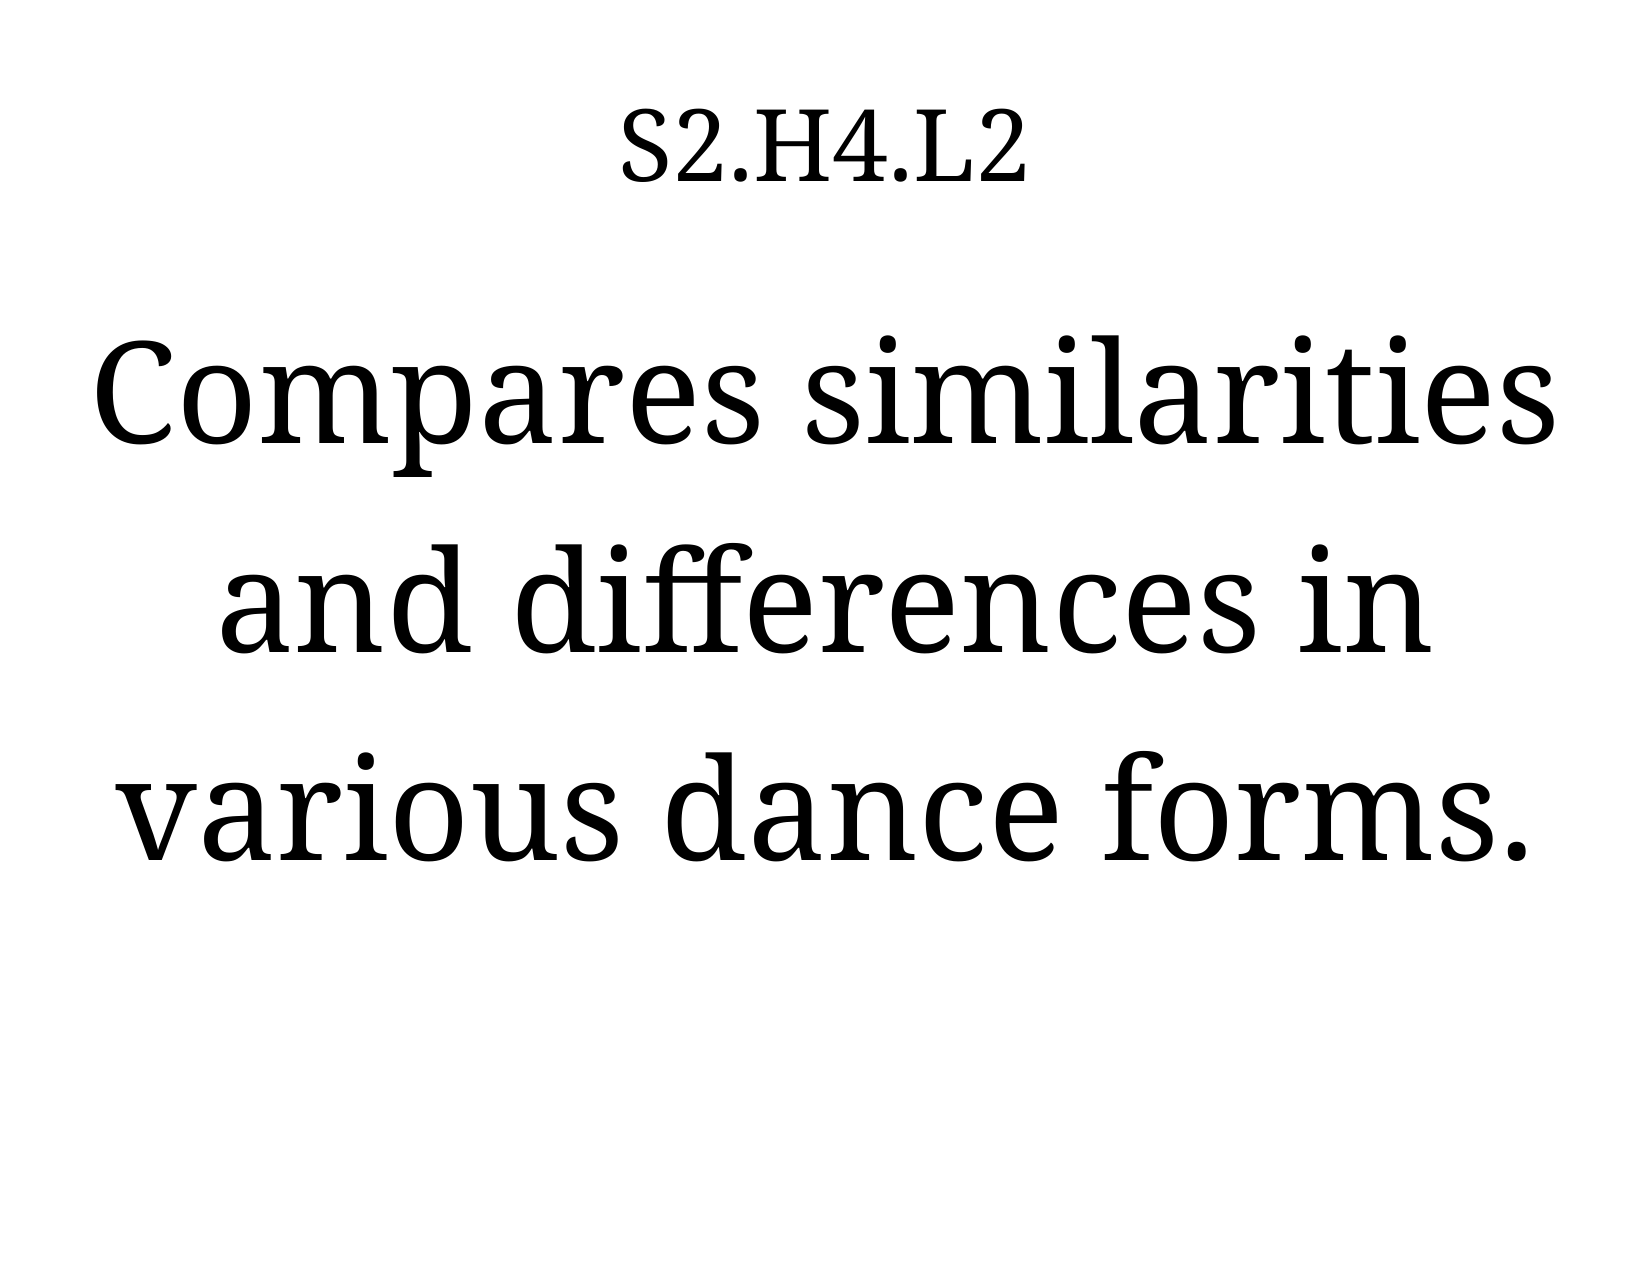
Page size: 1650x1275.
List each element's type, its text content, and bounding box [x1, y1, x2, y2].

text Compares similarities and differences in various dance forms. [75, 292, 1575, 902]
text S2.H4.L2 [75, 75, 1575, 211]
